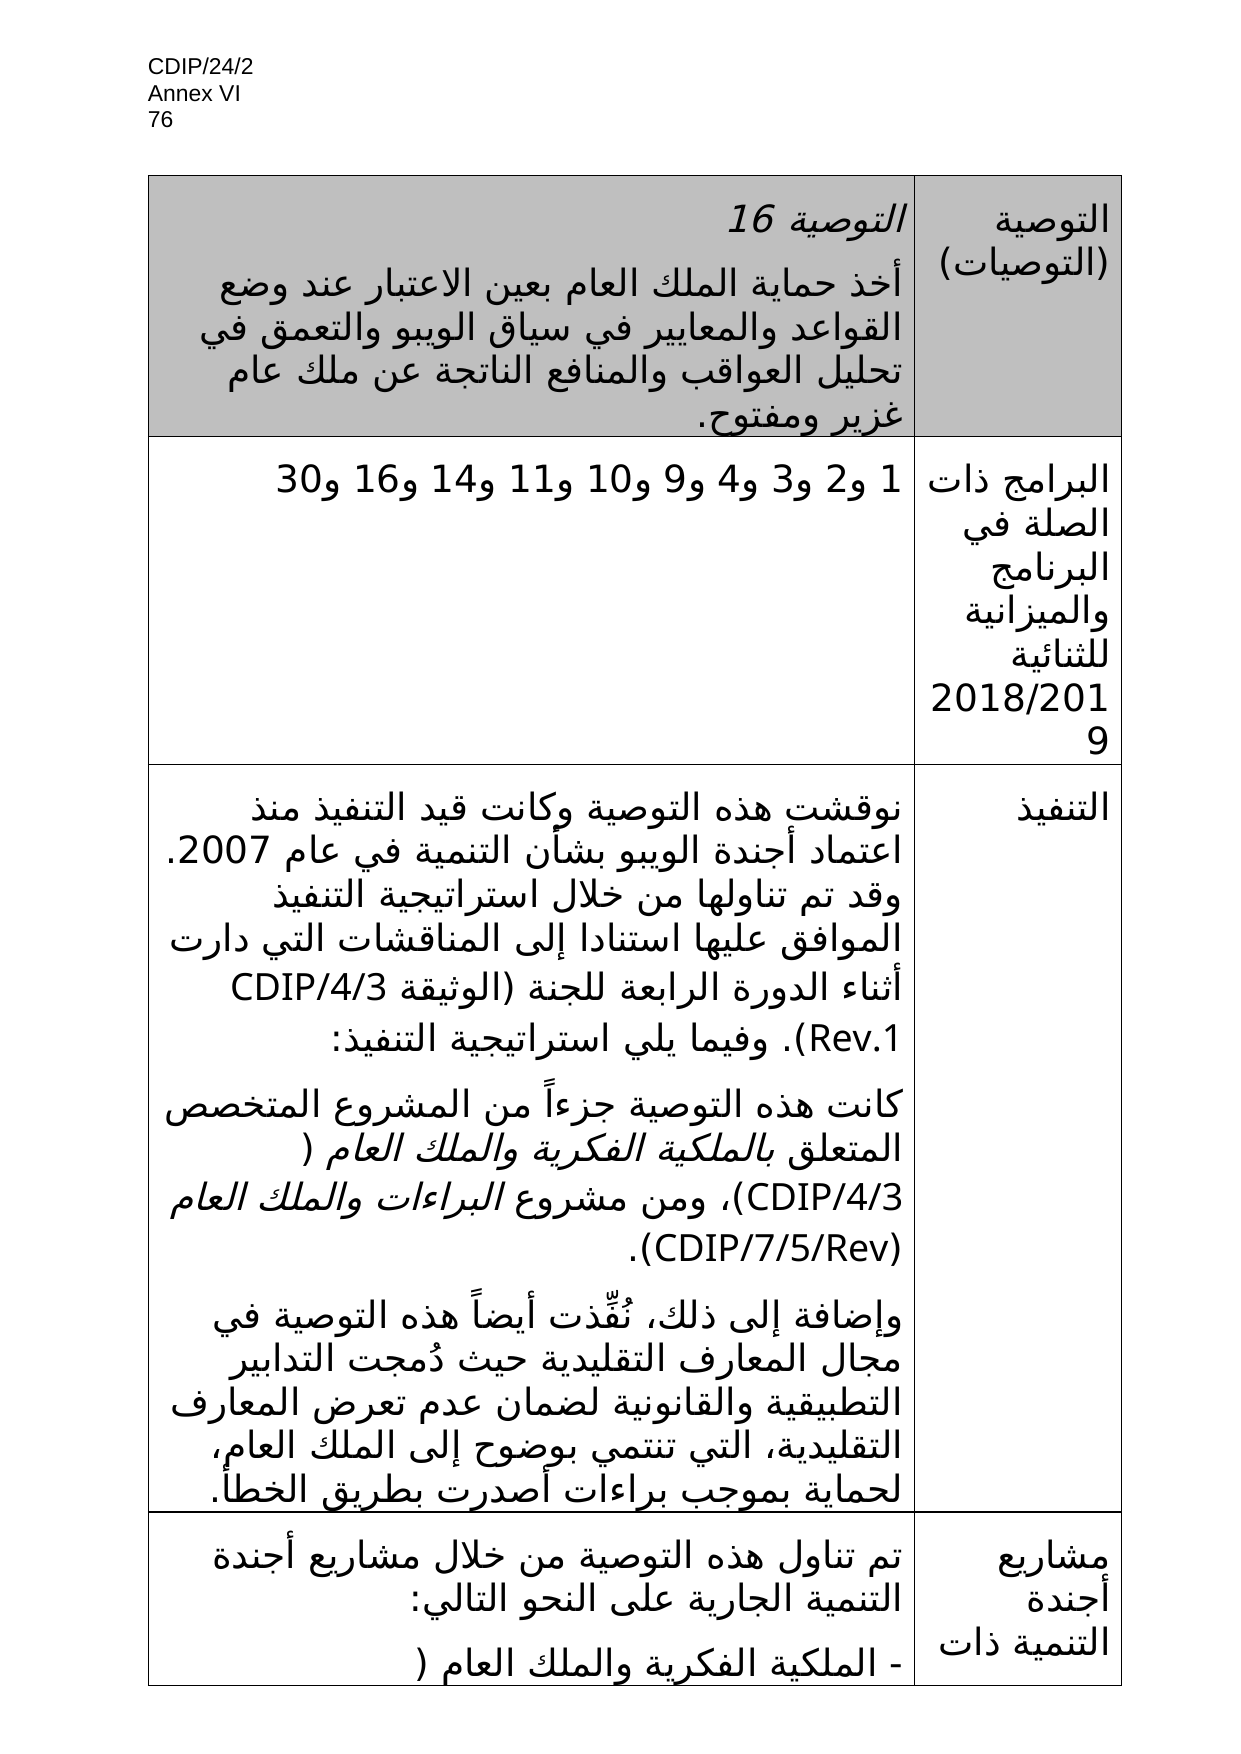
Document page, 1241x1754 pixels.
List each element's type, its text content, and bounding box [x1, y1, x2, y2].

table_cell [915, 1513, 1121, 1685]
table_cell نوقشت هذه التوصية وكانت قيد التنفيذ منذ اعتماد أجندة الويبو بشأن التنمية في عام 2007. وقد تم تناولها من خلال استراتيجية التنفيذ الموافق عليها استنادا إلى المناقشات التي دارت أثناء الدورة الرابعة للجنة (الوثيقة CDIP/4/3 Rev.1). وفيما يلي استراتيجية التنفيذ: كانت هذه التوصية جزءاً من المشروع المتخصص المتعلق بالملكية الفكرية والملك العام (CDIP/4/3)، ومن مشروع البراءات والملك العام (CDIP/7/5/Rev). وإضافة إلى ذلك، نُفِّذت أيضاً هذه التوصية في مجال المعارف التقليدية حيث دُمجت التدابير التطبيقية والقانونية لضمان عدم تعرض المعارف التقليدية، التي تنتمي بوضوح إلى الملك العام، لحماية بموجب براءات أصدرت بطريق الخطأ. [149, 765, 914, 1511]
table_cell 1 و2 و3 و4 و9 و10 و11 و14 و16 و30 [149, 437, 914, 764]
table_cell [149, 1513, 914, 1685]
table_cell البرامج ذات الصلة في البرنامج والميزانية للثنائية 2018/2019 [915, 437, 1121, 764]
table_header التوصية (التوصيات) [915, 176, 1121, 436]
table_cell التنفيذ [915, 765, 1121, 1511]
table_header التوصية 16 أخذ حماية الملك العام بعين الاعتبار عند وضع القواعد والمعايير في سياق الويبو والتعمق في تحليل العواقب والمنافع الناتجة عن ملك عام غزير ومفتوح. [149, 176, 914, 436]
